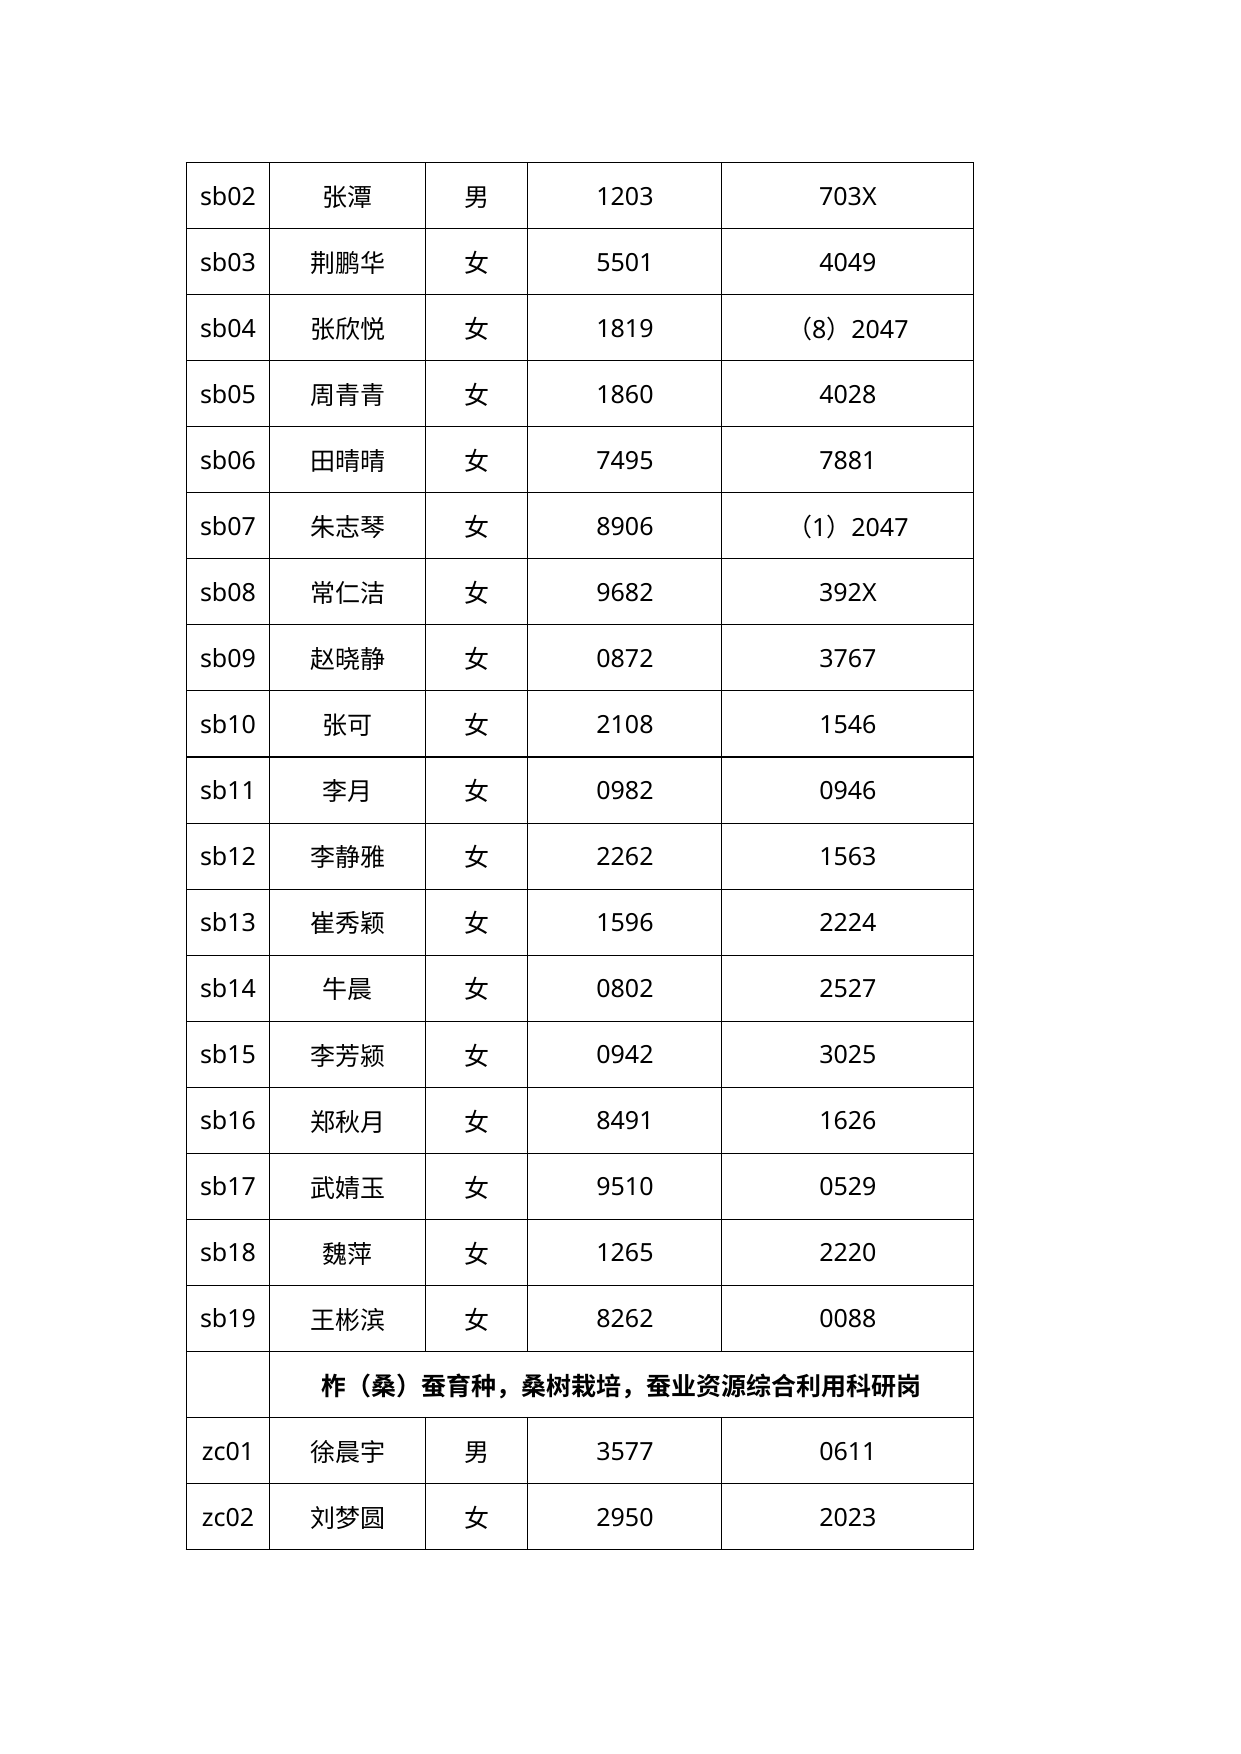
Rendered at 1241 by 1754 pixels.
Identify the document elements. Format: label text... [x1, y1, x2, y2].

table_cell 0946 [722, 758, 973, 822]
table_cell 张潭 [270, 163, 425, 228]
table_cell 郑秋月 [270, 1088, 425, 1153]
table_cell 4049 [722, 229, 973, 294]
table_cell sb06 [187, 427, 269, 492]
table_cell 田晴晴 [270, 427, 425, 492]
table_cell 女 [426, 559, 527, 624]
table_cell 张欣悦 [270, 295, 425, 360]
table_cell 7495 [528, 427, 721, 492]
table_cell 女 [426, 493, 527, 558]
table_cell 2224 [722, 890, 973, 954]
table_cell 1203 [528, 163, 721, 228]
table_cell 7881 [722, 427, 973, 492]
table_cell 女 [426, 1154, 527, 1219]
table_cell 1819 [528, 295, 721, 360]
table_cell 女 [426, 1484, 527, 1549]
table_cell 0611 [722, 1418, 973, 1483]
table_cell sb18 [187, 1220, 269, 1285]
table_cell 8906 [528, 493, 721, 558]
table_cell 女 [426, 890, 527, 954]
table_cell 女 [426, 691, 527, 756]
table_cell 0529 [722, 1154, 973, 1219]
table_cell 1563 [722, 824, 973, 888]
table_cell sb19 [187, 1286, 269, 1351]
table_cell sb08 [187, 559, 269, 624]
table_cell 荆鹏华 [270, 229, 425, 294]
table_cell 女 [426, 361, 527, 426]
table_cell 0942 [528, 1022, 721, 1087]
table_cell 女 [426, 295, 527, 360]
table_cell 李静雅 [270, 824, 425, 888]
table_cell 2023 [722, 1484, 973, 1549]
table_cell 女 [426, 427, 527, 492]
table_cell sb09 [187, 625, 269, 690]
table_cell 女 [426, 1220, 527, 1285]
table_cell 女 [426, 824, 527, 888]
table_cell 4028 [722, 361, 973, 426]
table_cell 徐晨宇 [270, 1418, 425, 1483]
table_cell 李月 [270, 758, 425, 822]
table_cell zc01 [187, 1418, 269, 1483]
table_cell 1265 [528, 1220, 721, 1285]
table_cell sb15 [187, 1022, 269, 1087]
table_cell 8262 [528, 1286, 721, 1351]
table_cell 魏萍 [270, 1220, 425, 1285]
table_cell 2527 [722, 956, 973, 1021]
table_cell 9682 [528, 559, 721, 624]
table_cell sb04 [187, 295, 269, 360]
table_cell 周青青 [270, 361, 425, 426]
table_cell 朱志琴 [270, 493, 425, 558]
table_cell 王彬滨 [270, 1286, 425, 1351]
table_cell sb11 [187, 758, 269, 822]
table_cell 3767 [722, 625, 973, 690]
table_cell sb10 [187, 691, 269, 756]
table_cell 赵晓静 [270, 625, 425, 690]
table_cell 1546 [722, 691, 973, 756]
table_cell 牛晨 [270, 956, 425, 1021]
table_cell 女 [426, 1088, 527, 1153]
table_cell 男 [426, 163, 527, 228]
table_cell 2950 [528, 1484, 721, 1549]
table_cell 3577 [528, 1418, 721, 1483]
table_cell 女 [426, 1022, 527, 1087]
table_cell 1596 [528, 890, 721, 954]
table_cell 2262 [528, 824, 721, 888]
table_cell sb14 [187, 956, 269, 1021]
table_cell 男 [426, 1418, 527, 1483]
table_cell 8491 [528, 1088, 721, 1153]
table_cell 1626 [722, 1088, 973, 1153]
table_cell zc02 [187, 1484, 269, 1549]
table_cell sb12 [187, 824, 269, 888]
table_cell sb05 [187, 361, 269, 426]
table_cell [187, 1352, 269, 1417]
table_cell 0088 [722, 1286, 973, 1351]
table_cell sb16 [187, 1088, 269, 1153]
table_cell 0872 [528, 625, 721, 690]
table_cell sb17 [187, 1154, 269, 1219]
table_cell （8）2047 [722, 295, 973, 360]
table_cell 女 [426, 1286, 527, 1351]
table_cell 女 [426, 229, 527, 294]
table_cell 女 [426, 625, 527, 690]
table_cell 703X [722, 163, 973, 228]
table_cell （1）2047 [722, 493, 973, 558]
table_cell 女 [426, 956, 527, 1021]
table_cell 2220 [722, 1220, 973, 1285]
table_cell 0982 [528, 758, 721, 822]
table_cell 0802 [528, 956, 721, 1021]
table_cell 柞（桑）蚕育种，桑树栽培，蚕业资源综合利用科研岗 [270, 1352, 973, 1417]
table_cell 刘梦圆 [270, 1484, 425, 1549]
table_cell 女 [426, 758, 527, 822]
table_cell 9510 [528, 1154, 721, 1219]
table_cell 1860 [528, 361, 721, 426]
table_cell 5501 [528, 229, 721, 294]
table_cell 常仁洁 [270, 559, 425, 624]
table_cell 张可 [270, 691, 425, 756]
table_cell 崔秀颖 [270, 890, 425, 954]
table_cell sb13 [187, 890, 269, 954]
table_cell sb07 [187, 493, 269, 558]
table_cell 武婧玉 [270, 1154, 425, 1219]
table_cell 2108 [528, 691, 721, 756]
table_cell 李芳颍 [270, 1022, 425, 1087]
table_cell sb02 [187, 163, 269, 228]
table_cell sb03 [187, 229, 269, 294]
table_cell 392X [722, 559, 973, 624]
table_cell 3025 [722, 1022, 973, 1087]
